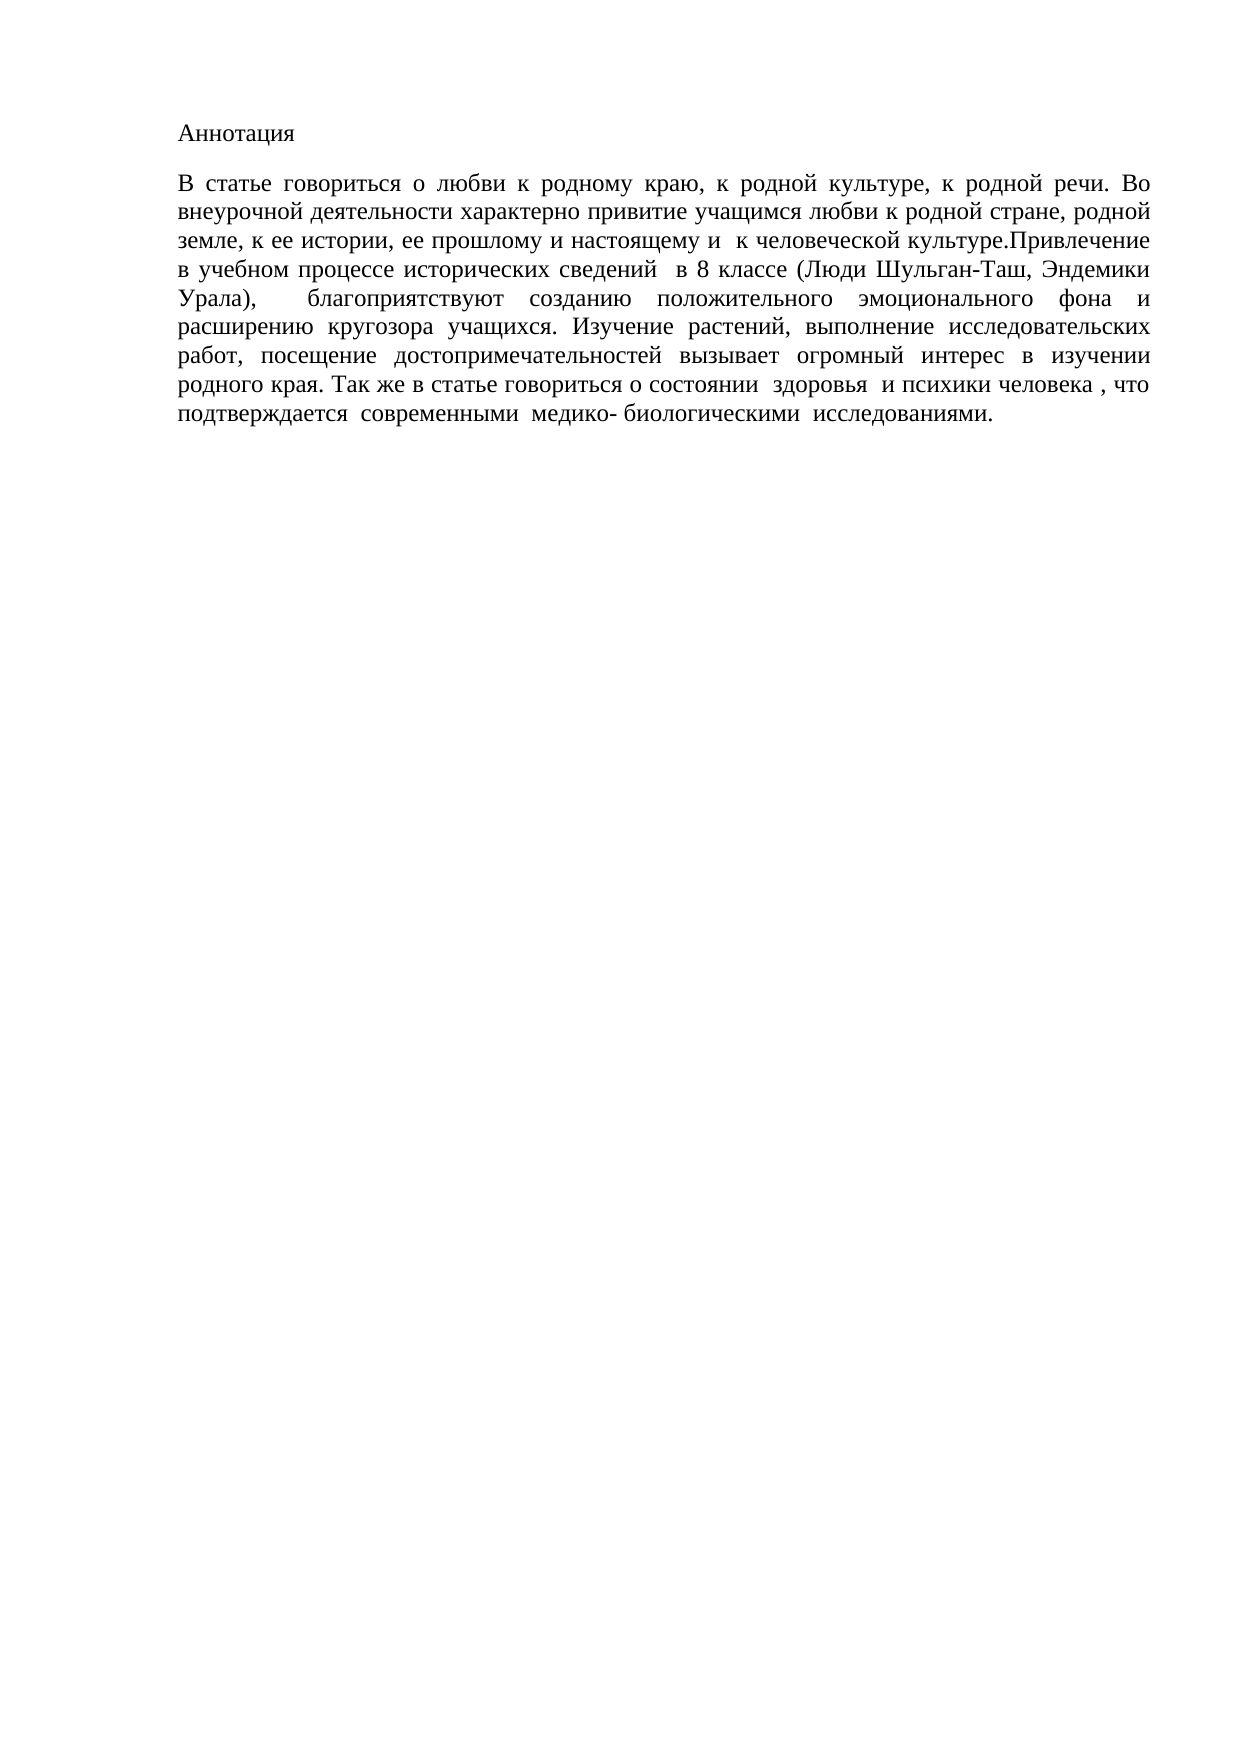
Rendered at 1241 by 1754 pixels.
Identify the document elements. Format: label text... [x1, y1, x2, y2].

text В статье говориться о любви к родному краю, к родной культуре, к родной речи. Во внеурочной деятельности характерно привитие учащимся любви к родной стране, родной земле, к ее истории, ее прошлому и настоящему и к человеческой культуре.Привлечение в учебном процессе исторических сведений в 8 классе (Люди Шульган-Таш, Эндемики Урала), благоприятствуют созданию положительного эмоционального фона и расширению кругозора учащихся. Изучение растений, выполнение исследовательских работ, посещение достопримечательностей вызывает огромный интерес в изучении родного края. Так же в статье говориться о состоянии здоровья и психики человека , что подтверждается современными медико- биологическими исследованиями. [177, 168, 1152, 426]
text Аннотация [177, 118, 1152, 147]
